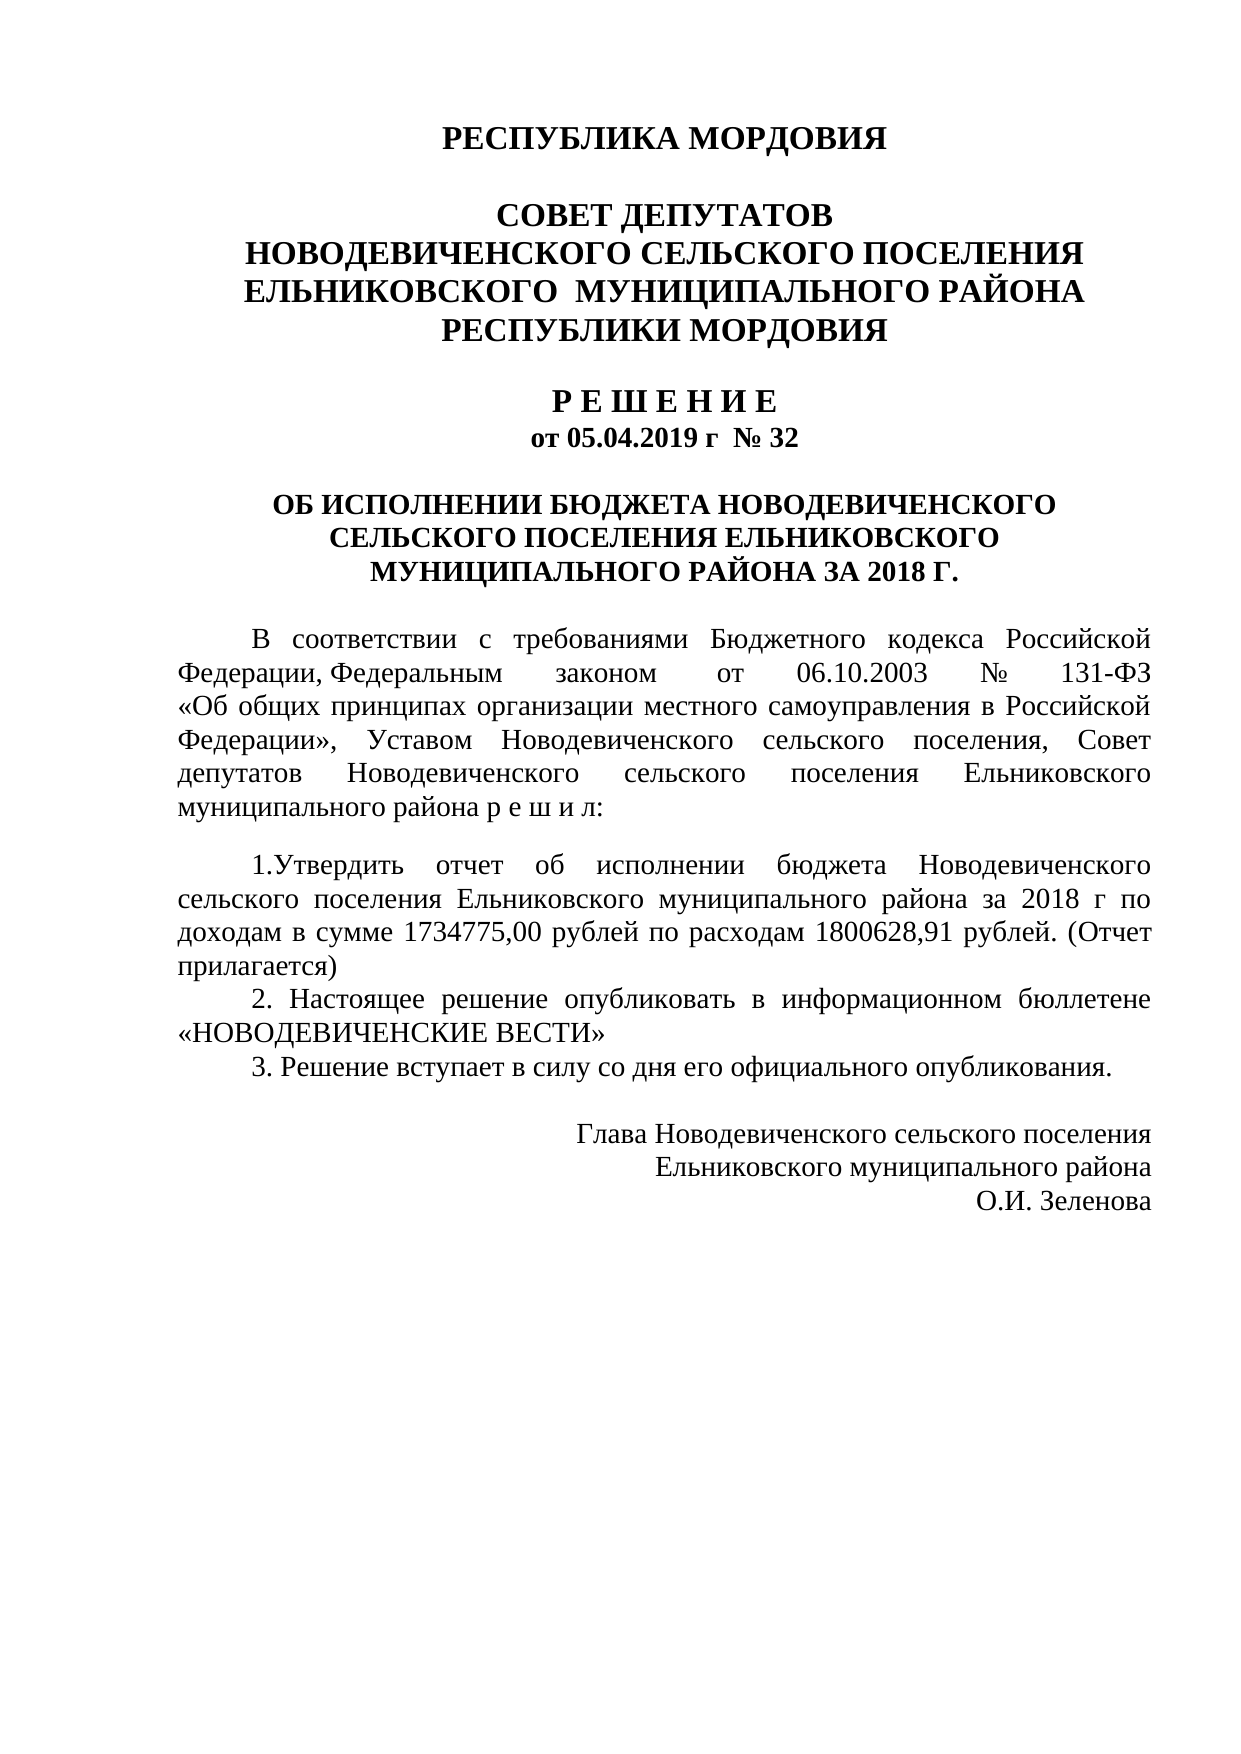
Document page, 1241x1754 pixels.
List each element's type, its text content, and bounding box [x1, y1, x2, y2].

text В соответствии с требованиями Бюджетного кодекса Российской Федерации, Федеральным законом от 06.10.2003 № 131-ФЗ «Об общих принципах организации местного самоуправления в Российской Федерации», Уставом Новодевиченского сельского поселения, Совет депутатов Новодевиченского сельского поселения Ельниковского муниципального района р е ш и л: [177, 621, 1152, 822]
text Ельниковского муниципального района [177, 1149, 1152, 1183]
text О.И. Зеленова [177, 1183, 1152, 1216]
text Глава Новодевиченского сельского поселения [177, 1116, 1152, 1149]
text НОВОДЕВИЧЕНСКОГО СЕЛЬСКОГО ПОСЕЛЕНИЯ [177, 233, 1152, 271]
text 1.Утвердить отчет об исполнении бюджета Новодевиченского сельского поселения Ельниковского муниципального района за 2018 г по доходам в сумме 1734775,00 рублей по расходам 1800628,91 рублей. (Отчет прилагается) [177, 847, 1152, 982]
text СОВЕТ ДЕПУТАТОВ [177, 195, 1152, 233]
text 3. Решение вступает в силу со дня его официального опубликования. [177, 1049, 1152, 1082]
text ОБ ИСПОЛНЕНИИ БЮДЖЕТА НОВОДЕВИЧЕНСКОГО СЕЛЬСКОГО ПОСЕЛЕНИЯ ЕЛЬНИКОВСКОГО МУНИЦИПАЛЬНОГО РАЙОНА ЗА 2018 Г. [177, 487, 1152, 588]
text 2. Настоящее решение опубликовать в информационном бюллетене «НОВОДЕВИЧЕНСКИЕ ВЕСТИ» [177, 982, 1152, 1049]
text от 05.04.2019 г № 32 [177, 420, 1152, 453]
text Р Е Ш Е Н И Е [177, 382, 1152, 420]
text ЕЛЬНИКОВСКОГО МУНИЦИПАЛЬНОГО РАЙОНА [177, 271, 1152, 310]
text РЕСПУБЛИКА МОРДОВИЯ [177, 118, 1152, 156]
text РЕСПУБЛИКИ МОРДОВИЯ [177, 310, 1152, 348]
